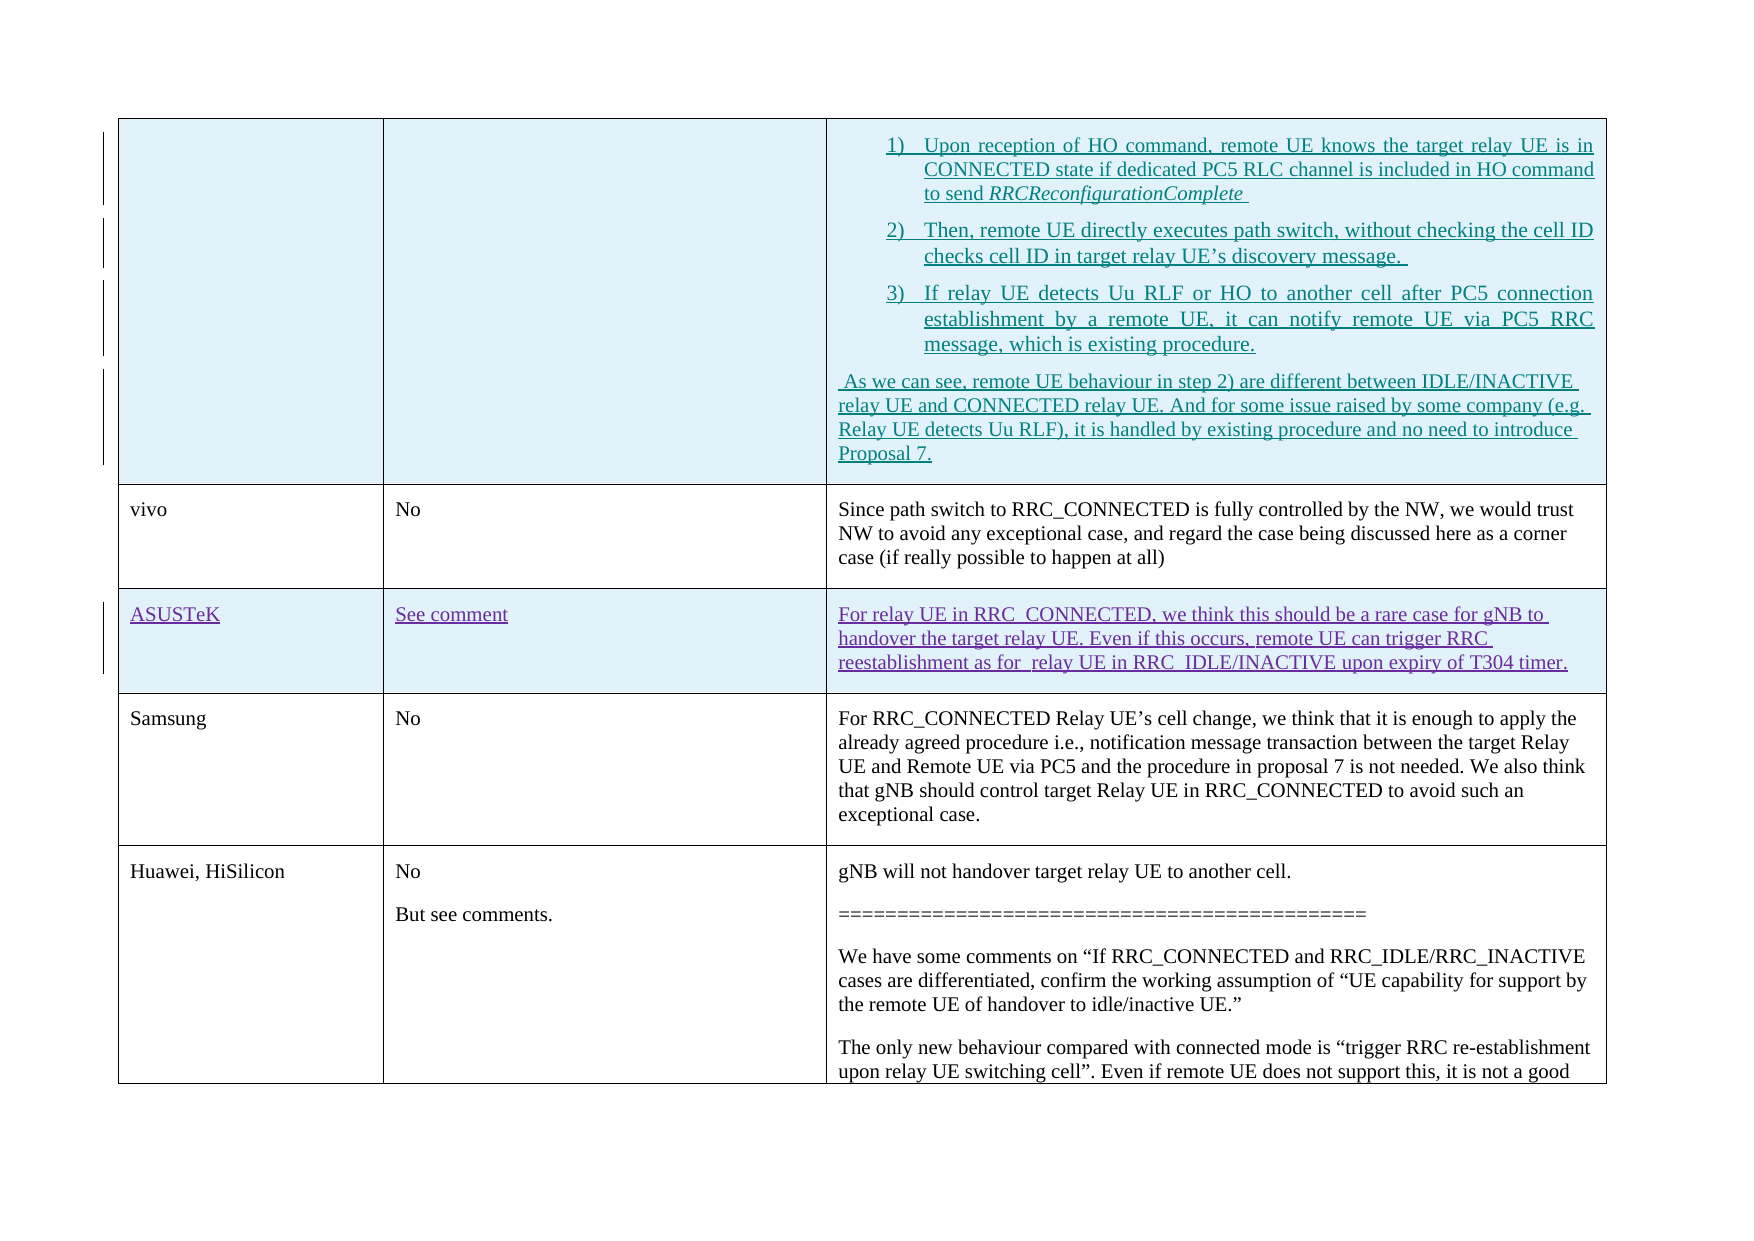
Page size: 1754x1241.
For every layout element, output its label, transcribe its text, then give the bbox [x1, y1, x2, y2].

table_cell vivo [119, 485, 383, 588]
table_cell For RRC_CONNECTED Relay UE’s cell change, we think that it is enough to apply the already agreed procedure i.e., notification message transaction between the target Relay UE and Remote UE via PC5 and the procedure in proposal 7 is not needed. We also think that gNB should control target Relay UE in RRC_CONNECTED to avoid such an exceptional case. [827, 694, 1606, 845]
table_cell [384, 846, 826, 1083]
table_cell No [384, 485, 826, 588]
table_cell Huawei, HiSilicon [119, 846, 383, 1083]
table_cell Since path switch to RRC_CONNECTED is fully controlled by the NW, we would trust NW to avoid any exceptional case, and regard the case being discussed here as a corner case (if really possible to happen at all) [827, 485, 1606, 588]
table_cell Samsung [119, 694, 383, 845]
table_cell No [384, 694, 826, 845]
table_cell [827, 846, 1606, 1083]
